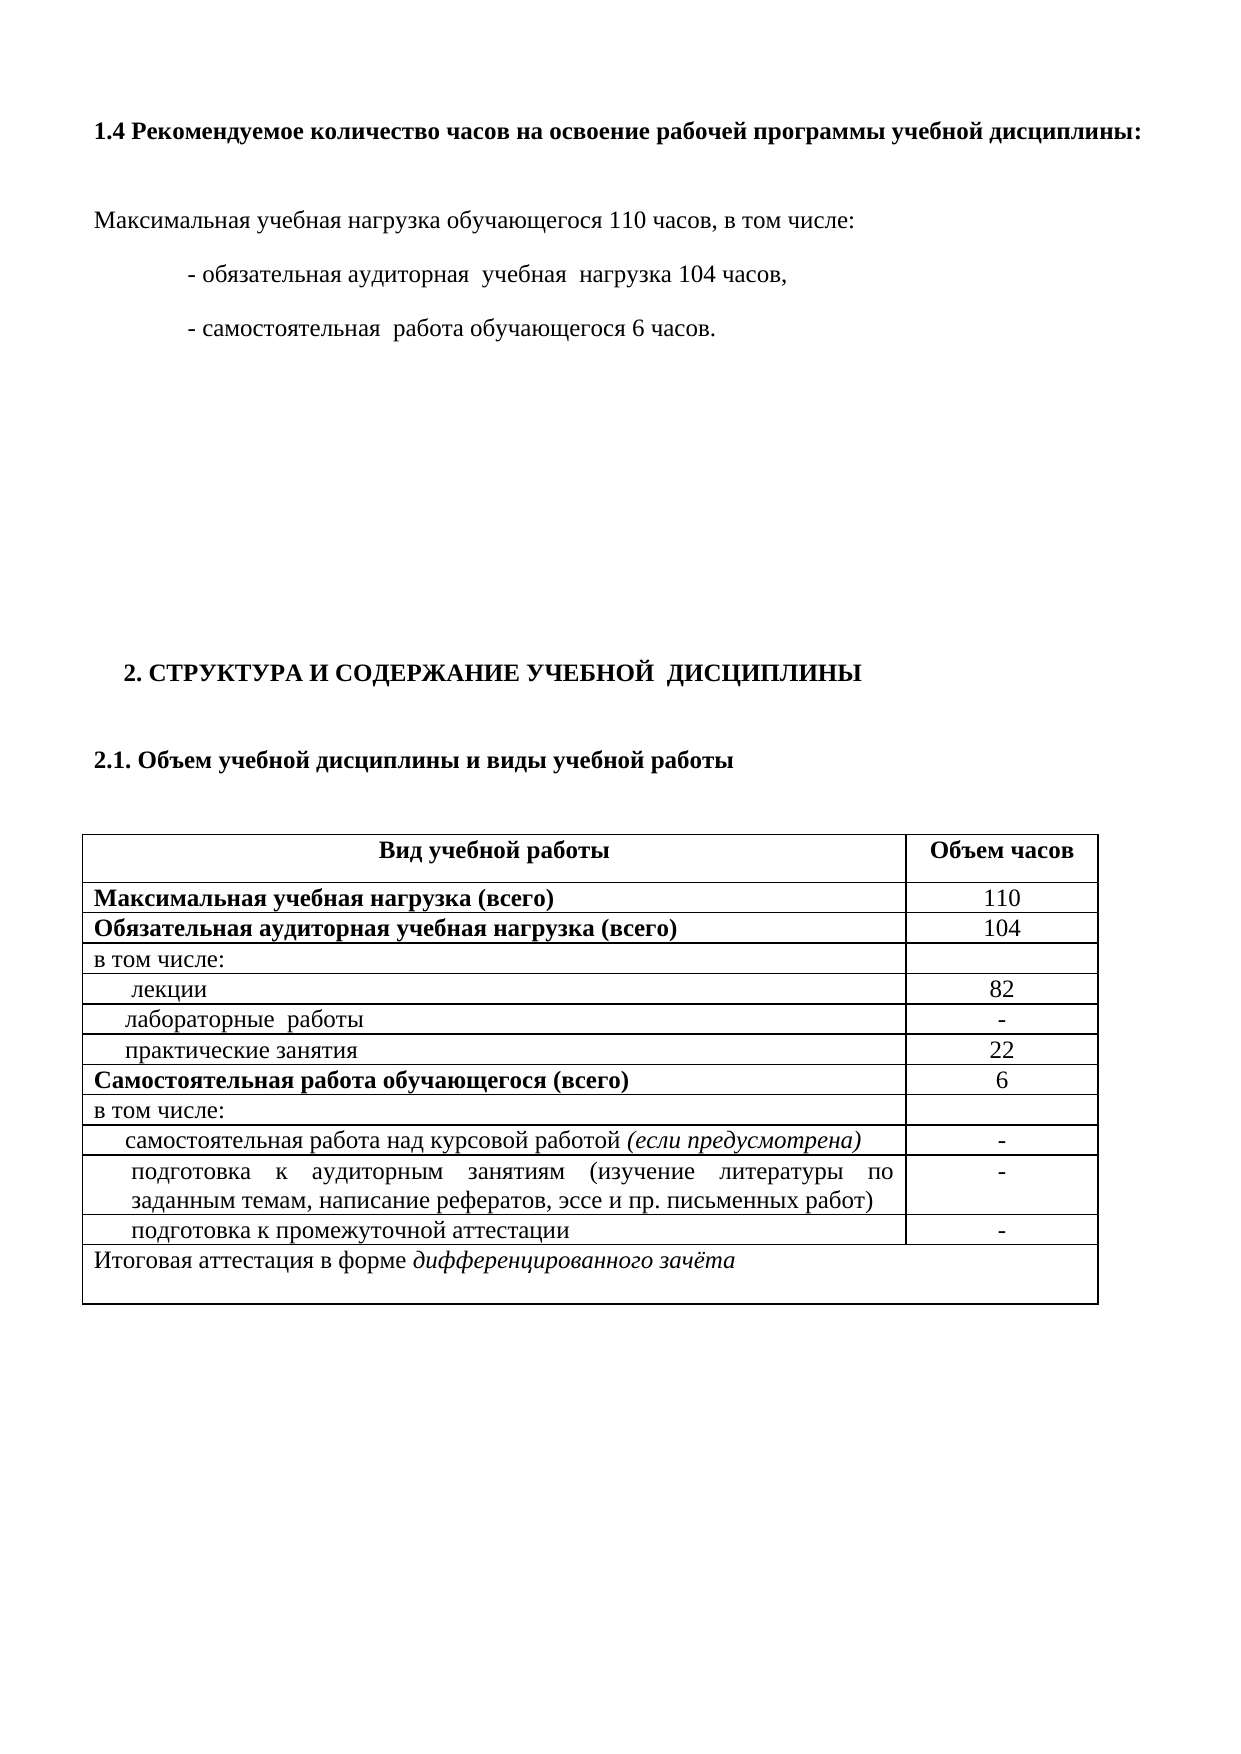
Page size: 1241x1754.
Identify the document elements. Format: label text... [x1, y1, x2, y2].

table_cell в том числе: [83, 1095, 905, 1124]
table_cell подготовка к аудиторным занятиям (изучение литературы по заданным темам, написание рефератов, эссе и пр. письменных работ) [83, 1156, 905, 1213]
table_cell Обязательная аудиторная учебная нагрузка (всего) [83, 913, 905, 942]
subtitle 2. СТРУКТУРА И СОДЕРЖАНИЕ УЧЕБНОЙ ДИСЦИПЛИНЫ [94, 658, 1152, 687]
table_cell - [907, 1156, 1097, 1213]
text - обязательная аудиторная учебная нагрузка 104 часов, [94, 259, 1152, 288]
table_cell подготовка к промежуточной аттестации [83, 1215, 905, 1244]
table_cell Максимальная учебная нагрузка (всего) [83, 883, 905, 912]
table_cell Самостоятельная работа обучающегося (всего) [83, 1065, 905, 1094]
text - самостоятельная работа обучающегося 6 часов. [94, 313, 1152, 342]
table_cell 104 [907, 913, 1097, 942]
text Максимальная учебная нагрузка обучающегося 110 часов, в том числе: [94, 205, 1152, 234]
table_cell 110 [907, 883, 1097, 912]
subtitle 1.4 Рекомендуемое количество часов на освоение рабочей программы учебной дисциплины: [94, 116, 1152, 145]
table_cell - [907, 1215, 1097, 1244]
subtitle 2.1. Объем учебной дисциплины и виды учебной работы [94, 745, 1152, 773]
table_header Вид учебной работы [83, 835, 905, 882]
table_cell Итоговая аттестация в форме дифференцированного зачёта [83, 1245, 1097, 1303]
table_cell [907, 1095, 1097, 1124]
table_header Объем часов [907, 835, 1097, 882]
table_cell практические занятия [83, 1035, 905, 1063]
table_cell в том числе: [83, 944, 905, 972]
table_cell лабораторные работы [83, 1005, 905, 1033]
table_cell - [907, 1126, 1097, 1154]
table_cell самостоятельная работа над курсовой работой (если предусмотрена) [83, 1126, 905, 1154]
table_cell лекции [83, 974, 905, 1003]
table_cell 6 [907, 1065, 1097, 1094]
table_cell 22 [907, 1035, 1097, 1063]
table_cell [907, 944, 1097, 972]
table_cell 82 [907, 974, 1097, 1003]
table_cell - [907, 1005, 1097, 1033]
